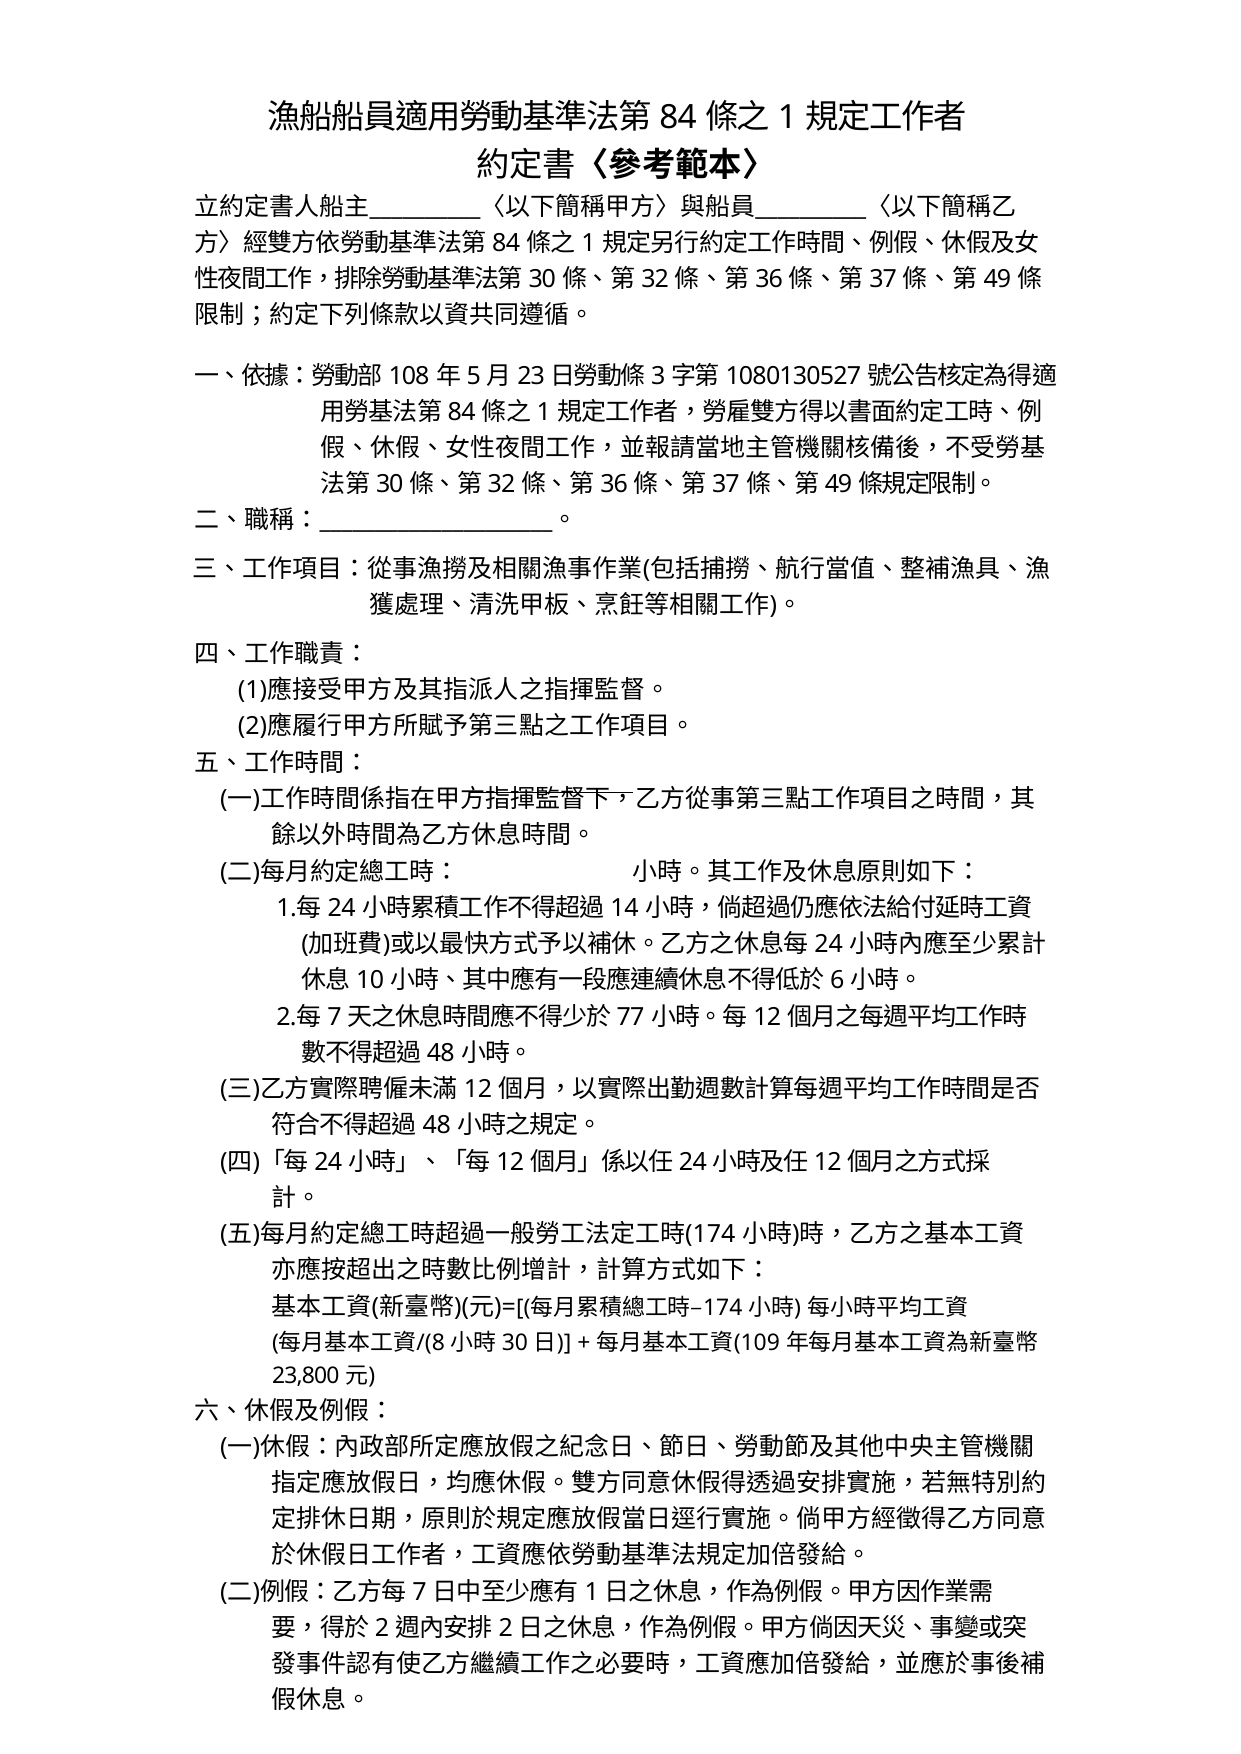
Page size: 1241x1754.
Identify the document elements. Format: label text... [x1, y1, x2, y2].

text 三、工作項目：從事漁撈及相關漁事作業(包括捕撈、航行當值、整補漁具、漁 [193, 548, 1240, 585]
text (四)「每 24 小時」、「每 12 個月」係以任 24 小時及任 12 個月之方式採 [220, 1141, 1240, 1177]
text 餘以外時間為乙方休息時間。 [271, 815, 1240, 851]
text (三)乙方實際聘僱未滿 12 個月，以實際出勤週數計算每週平均工作時間是否 [220, 1068, 1240, 1105]
text 2.每 7 天之休息時間應不得少於 77 小時。每 12 個月之每週平均工作時 [276, 996, 1240, 1032]
text 五、工作時間： [194, 742, 1240, 778]
text 四、工作職責： [194, 633, 1240, 669]
text 數不得超過 48 小時。 [301, 1032, 1240, 1068]
text 約定書〈參考範本〉 [476, 138, 1240, 186]
text 計。 [271, 1177, 1240, 1213]
text (五)每月約定總工時超過一般勞工法定工時(174 小時)時，乙方之基本工資 [220, 1213, 1240, 1250]
text (一)休假：內政部所定應放假之紀念日、節日、勞動節及其他中央主管機關指定應放假日，均應休假。雙方同意休假得透過安排實施，若無特別約定排休日期，原則於規定應放假當日逕行實施。倘甲方經徵得乙方同意於休假日工作者，工資應依勞動基準法規定加倍發給。 [220, 1427, 1047, 1570]
text 立約定書人船主__________〈以下簡稱甲方〉與船員__________〈以下簡稱乙方〉經雙方依勞動基準法第 84 條之 1 規定另行約定工作時間、例假、休假及女性夜間工作，排除勞動基準法第 30 條、第 32 條、第 36 條、第 37 條、第 49 條限制；約定下列條款以資共同遵循。 [194, 186, 1057, 331]
text 符合不得超過 48 小時之規定。 [271, 1105, 1240, 1141]
text (每月基本工資/(8 小時 30 日)] + 每月基本工資(109 年每月基本工資為新臺幣 23,800 元) [272, 1324, 1051, 1390]
text 基本工資(新臺幣)(元)=[(每月累積總工時–174 小時) 每小時平均工資 [271, 1286, 1240, 1322]
text 亦應按超出之時數比例增計，計算方式如下： [271, 1250, 1240, 1286]
text 獲處理、清洗甲板、烹飪等相關工作)。 [369, 585, 1240, 621]
text 二、職稱：_____________________。 [194, 500, 1240, 536]
text (1)應接受甲方及其指派人之指揮監督。 [238, 669, 1240, 706]
text 一、依據：勞動部 108 年 5 月 23 日勞動條 3 字第 1080130527 號公告核定為得適用勞基法第 84 條之 1 規定工作者，勞雇雙方得以書面約定工時、例假、休假、女性夜間工作，並報請當地主管機關核備後，不受勞基法第 30 條、第 32 條、第 36 條、第 37 條、第 49 條規定限制。 [194, 356, 1058, 499]
text (二)每月約定總工時： 小時。其工作及休息原則如下： [220, 851, 1240, 887]
text 要，得於 2 週內安排 2 日之休息，作為例假。甲方倘因天災、事變或突發事件認有使乙方繼續工作之必要時，工資應加倍發給，並應於事後補假休息。 [271, 1607, 1047, 1716]
text 六、休假及例假： [194, 1391, 1240, 1427]
text (2)應履行甲方所賦予第三點之工作項目。 [238, 706, 1240, 742]
text 1.每 24 小時累積工作不得超過 14 小時，倘超過仍應依法給付延時工資(加班費)或以最快方式予以補休。乙方之休息每 24 小時內應至少累計休息 10 小時、其中應有一段應連續休息不得低於 6 小時。 [276, 887, 1051, 996]
text 漁船船員適用勞動基準法第 84 條之 1 規定工作者 [268, 89, 1240, 138]
text (一)工作時間係指在甲方指揮監督下，乙方從事第三點工作項目之時間，其 [220, 778, 1240, 814]
text (二)例假：乙方每 7 日中至少應有 1 日之休息，作為例假。甲方因作業需 [220, 1571, 1240, 1607]
